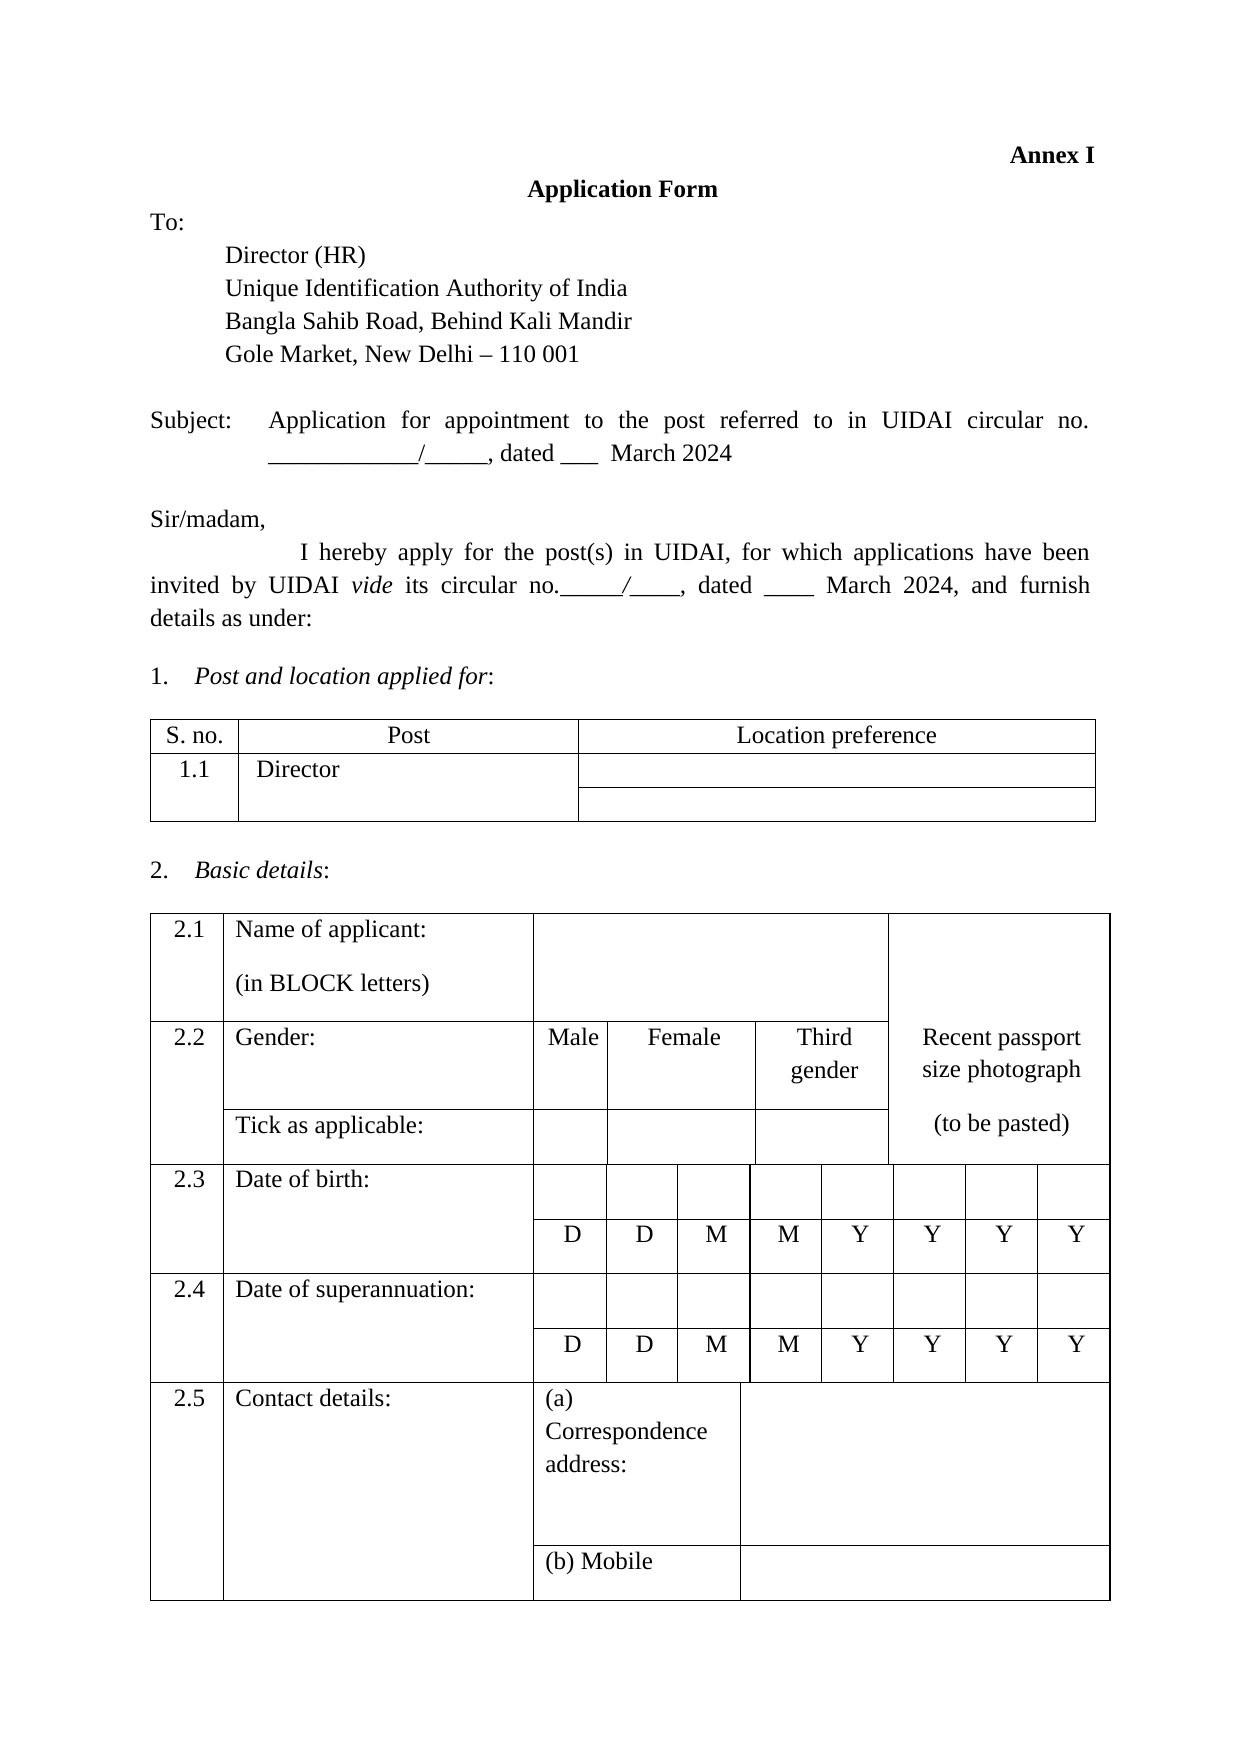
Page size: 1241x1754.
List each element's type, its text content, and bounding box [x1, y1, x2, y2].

table_header [534, 914, 888, 1021]
table_cell [822, 1165, 893, 1218]
table_cell D [534, 1220, 606, 1273]
table_cell [678, 1274, 749, 1328]
table_cell M [751, 1329, 821, 1382]
table_cell [534, 1274, 606, 1328]
table_cell 1.1 [151, 754, 238, 821]
table_header Name of applicant: (in BLOCK letters) [224, 914, 533, 1021]
table_cell [678, 1165, 749, 1218]
table_cell [607, 1274, 677, 1328]
table_cell Gender: [224, 1022, 533, 1109]
table_cell Date of birth: [224, 1165, 533, 1273]
table_cell Y [1038, 1220, 1109, 1273]
table_cell Y [822, 1220, 893, 1273]
table_cell Third gender [756, 1022, 888, 1109]
table_cell [608, 1110, 755, 1163]
table_cell [822, 1274, 893, 1328]
table_cell 2.4 [151, 1274, 223, 1382]
table_cell [1038, 1274, 1109, 1328]
table_cell [1038, 1165, 1109, 1218]
text To: [150, 207, 1090, 235]
table_cell Female [608, 1022, 755, 1109]
text Director (HR) [150, 240, 1090, 268]
text Subject: Application for appointment to the post referred to in UIDAI circular no. ____________/_____, dated ___ March 2024 [150, 405, 1090, 467]
table_cell [751, 1274, 821, 1328]
table_cell Male [534, 1022, 607, 1109]
table_cell M [678, 1220, 749, 1273]
table_header Recent passport size photograph (to be pasted) [889, 914, 1109, 1163]
table_cell [741, 1383, 1109, 1545]
table_cell Date of superannuation: [224, 1274, 533, 1382]
table_cell Director [239, 754, 578, 821]
table_cell [966, 1274, 1037, 1328]
table_cell [756, 1110, 888, 1163]
text Gole Market, New Delhi – 110 001 [150, 339, 1090, 367]
table_cell [579, 754, 1095, 787]
table_cell Y [966, 1329, 1037, 1382]
table_cell [894, 1274, 965, 1328]
table_cell [751, 1165, 821, 1218]
text Bangla Sahib Road, Behind Kali Mandir [150, 306, 1090, 334]
table_cell [534, 1110, 607, 1163]
table_cell 2.5 [151, 1383, 223, 1600]
table_cell [894, 1165, 965, 1218]
table_cell [534, 1165, 606, 1218]
text Annex I [150, 141, 1095, 169]
table_cell 2.2 [151, 1022, 223, 1163]
table_cell Tick as applicable: [224, 1110, 533, 1163]
list Basic details: [150, 855, 1090, 883]
table_cell Y [894, 1329, 965, 1382]
table_cell D [607, 1220, 677, 1273]
table_cell [741, 1546, 1109, 1600]
table_cell Y [1038, 1329, 1109, 1382]
table_header Location preference [579, 720, 1095, 753]
text I hereby apply for the post(s) in UIDAI, for which applications have been invited by UIDAI vide its circular no._____/____, dated ____ March 2024, and furnish details as under: [150, 537, 1090, 632]
text Unique Identification Authority of India [150, 273, 1090, 301]
table_header 2.1 [151, 914, 223, 1021]
table_cell (b) Mobile number: [534, 1546, 740, 1600]
table_cell Contact details: [224, 1383, 533, 1600]
text Application Form [150, 174, 1095, 202]
list Post and location applied for: [150, 661, 1090, 690]
table_cell Y [966, 1220, 1037, 1273]
table_cell D [607, 1329, 677, 1382]
table_cell [966, 1165, 1037, 1218]
table_cell [607, 1165, 677, 1218]
text Sir/madam, [150, 504, 1090, 533]
table_cell [579, 788, 1095, 821]
table_cell Y [894, 1220, 965, 1273]
table_cell M [678, 1329, 749, 1382]
table_header Post [239, 720, 578, 753]
table_cell (a) Correspondence address: [534, 1383, 740, 1545]
table_cell M [751, 1220, 821, 1273]
table_cell Y [822, 1329, 893, 1382]
table_cell 2.3 [151, 1165, 223, 1273]
table_header S. no. [151, 720, 238, 753]
table_cell D [534, 1329, 606, 1382]
